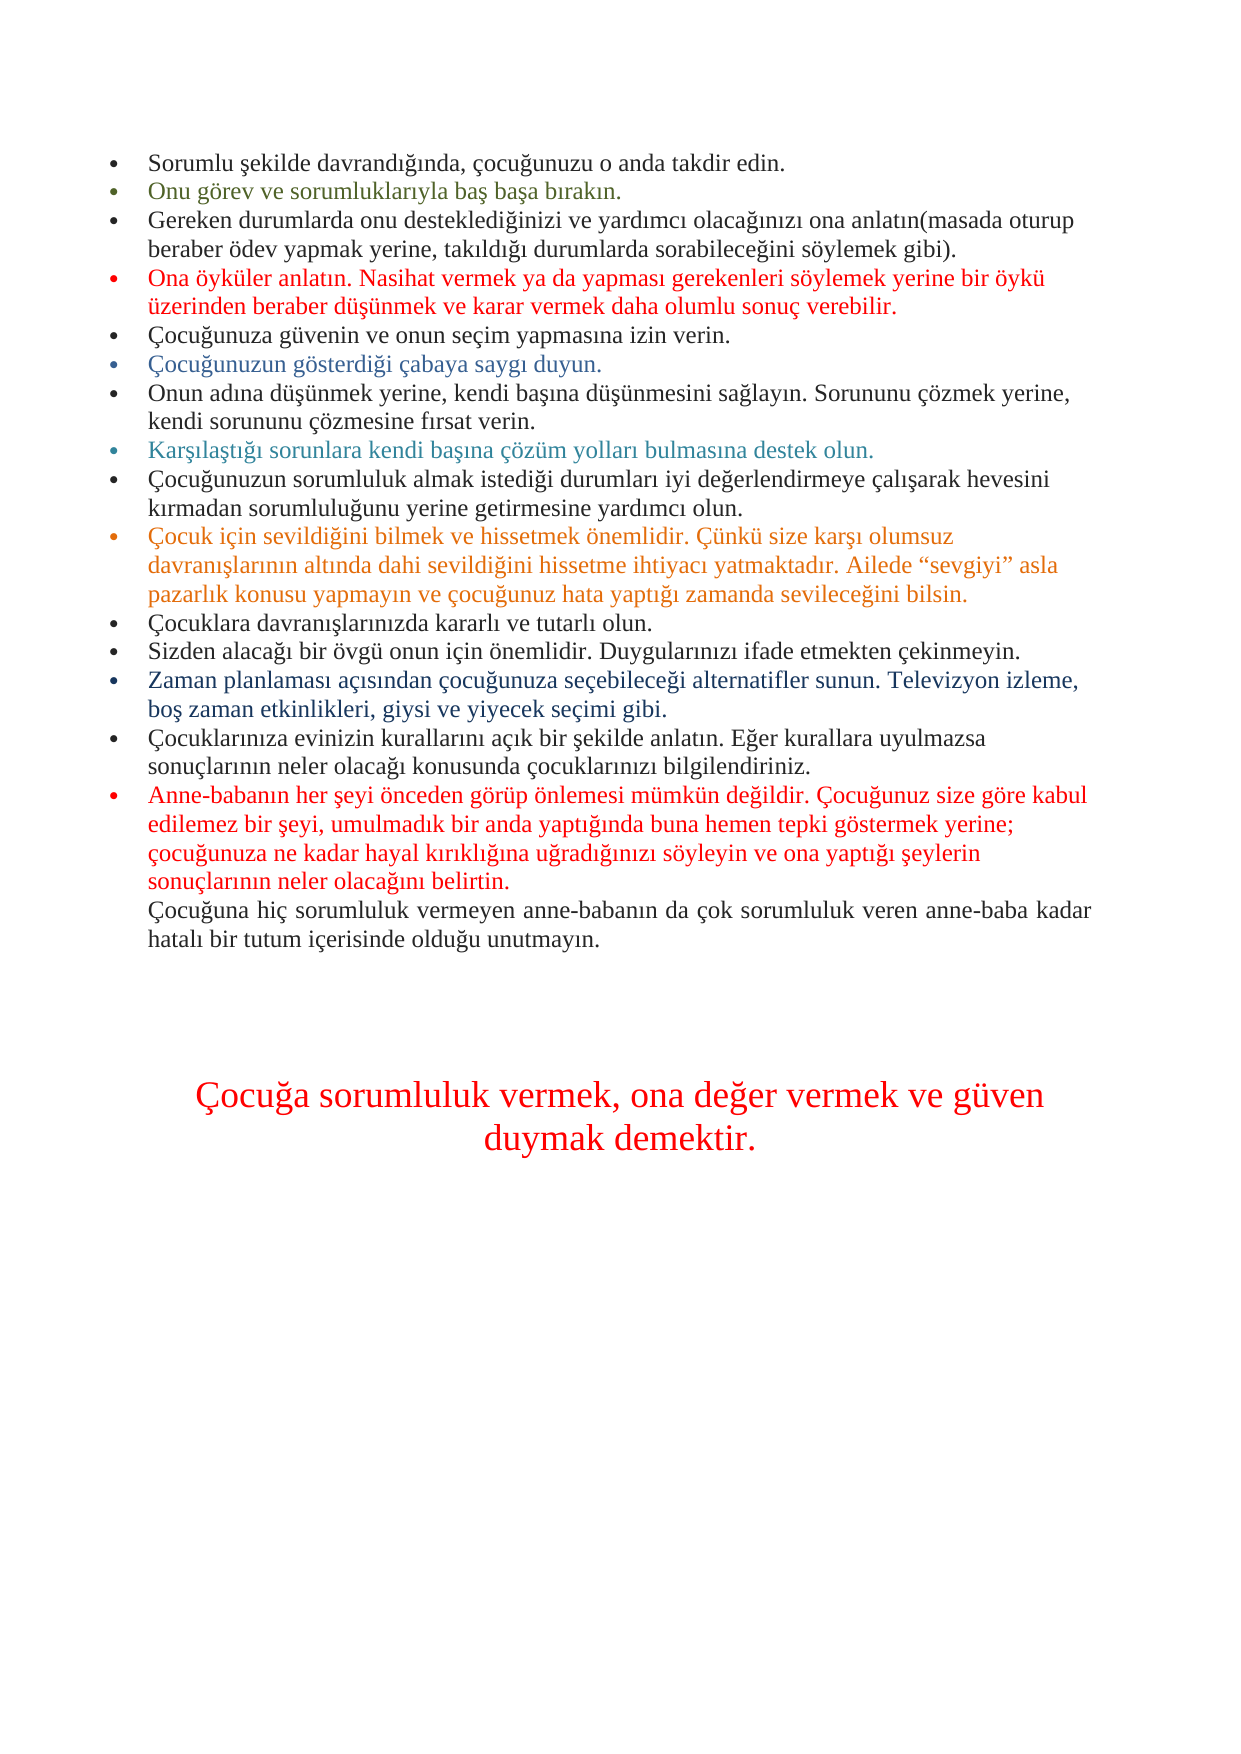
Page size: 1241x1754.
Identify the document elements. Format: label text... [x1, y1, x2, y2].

list Gereken durumlarda onu desteklediğinizi ve yardımcı olacağınızı ona anlatın(masada oturup beraber ödev yapmak yerine, takıldığı durumlarda sorabileceğini söylemek gibi). [110, 205, 1093, 263]
list Ona öyküler anlatın. Nasihat vermek ya da yapması gerekenleri söylemek yerine bir öykü üzerinden beraber düşünmek ve karar vermek daha olumlu sonuç verebilir. [110, 263, 1093, 320]
list Çocuklarınıza evinizin kurallarını açık bir şekilde anlatın. Eğer kurallara uyulmazsa sonuçlarının neler olacağı konusunda çocuklarınızı bilgilendiriniz. [110, 723, 1093, 780]
list Zaman planlaması açısından çocuğunuza seçebileceği alternatifler sunun. Televizyon izleme, boş zaman etkinlikleri, giysi ve yiyecek seçimi gibi. [110, 665, 1093, 723]
text Çocuğa sorumluluk vermek, ona değer vermek ve güven duymak demektir. [148, 1073, 1093, 1159]
list Sizden alacağı bir övgü onun için önemlidir. Duygularınızı ifade etmekten çekinmeyin. [110, 636, 1093, 665]
list Onun adına düşünmek yerine, kendi başına düşünmesini sağlayın. Sorununu çözmek yerine, kendi sorununu çözmesine fırsat verin. [110, 378, 1093, 435]
list Çocuk için sevildiğini bilmek ve hissetmek önemlidir. Çünkü size karşı olumsuz davranışlarının altında dahi sevildiğini hissetme ihtiyacı yatmaktadır. Ailede “sevgiyi” asla pazarlık konusu yapmayın ve çocuğunuz hata yaptığı zamanda sevileceğini bilsin. [110, 521, 1093, 608]
list Sorumlu şekilde davrandığında, çocuğunuzu o anda takdir edin. [110, 148, 1093, 176]
list Onu görev ve sorumluklarıyla baş başa bırakın. [110, 176, 1093, 205]
list Çocuğunuza güvenin ve onun seçim yapmasına izin verin. [110, 320, 1093, 349]
list Çocuğunuzun sorumluluk almak istediği durumları iyi değerlendirmeye çalışarak hevesini kırmadan sorumluluğunu yerine getirmesine yardımcı olun. [110, 464, 1093, 521]
list Anne-babanın her şeyi önceden görüp önlemesi mümkün değildir. Çocuğunuz size göre kabul edilemez bir şeyi, umulmadık bir anda yaptığında buna hemen tepki göstermek yerine; çocuğunuza ne kadar hayal kırıklığına uğradığınızı söyleyin ve ona yaptığı şeylerin sonuçlarının neler olacağını belirtin. [110, 780, 1093, 895]
list Karşılaştığı sorunlara kendi başına çözüm yolları bulmasına destek olun. [110, 435, 1093, 464]
text Çocuğuna hiç sorumluluk vermeyen anne-babanın da çok sorumluluk veren anne-baba kadar hatalı bir tutum içerisinde olduğu unutmayın. [148, 895, 1093, 953]
list Çocuklara davranışlarınızda kararlı ve tutarlı olun. [110, 608, 1093, 636]
list Çocuğunuzun gösterdiği çabaya saygı duyun. [110, 349, 1093, 378]
